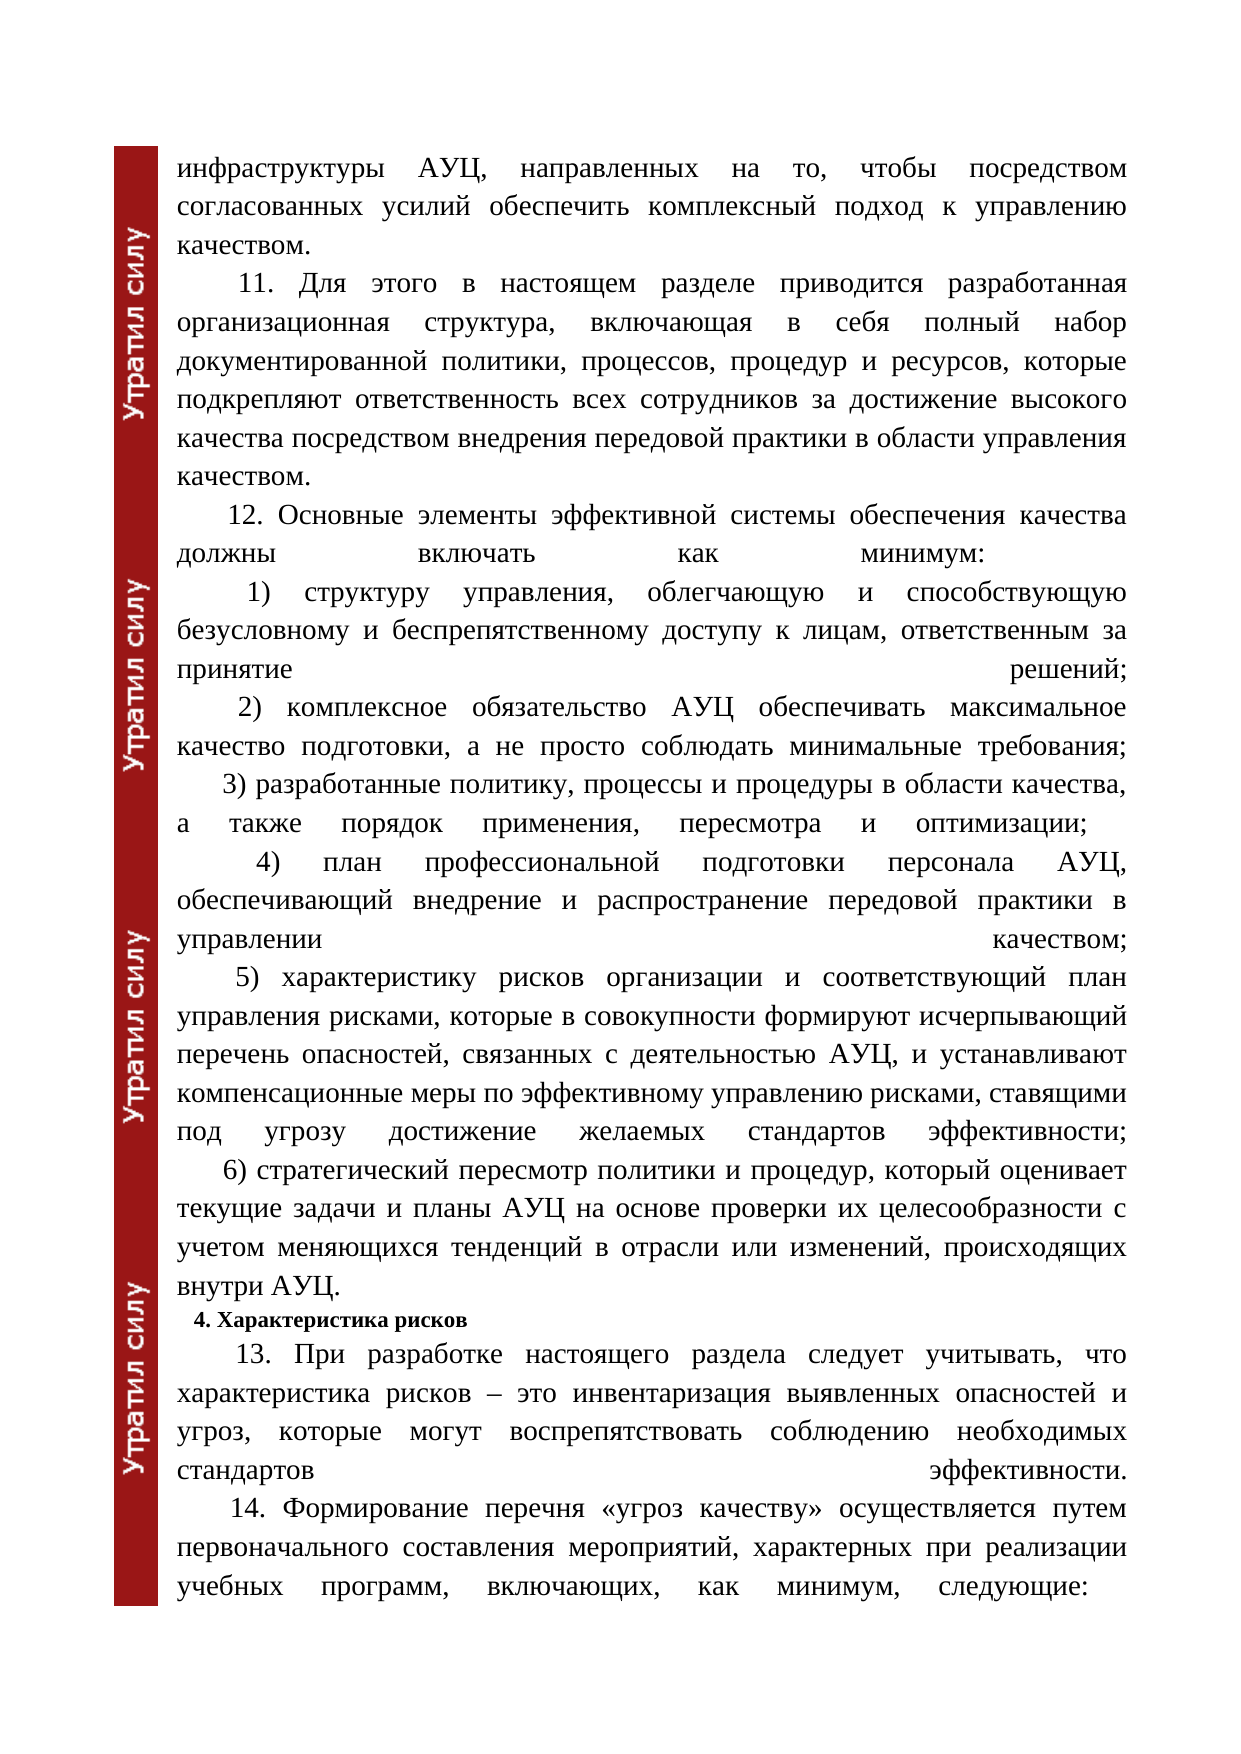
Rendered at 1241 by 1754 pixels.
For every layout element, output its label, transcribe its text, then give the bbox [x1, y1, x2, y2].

picture [114, 1601, 158, 1606]
text 4. Характеристика рисков [112, 1306, 1128, 1333]
picture [114, 1301, 158, 1306]
picture [114, 146, 158, 150]
